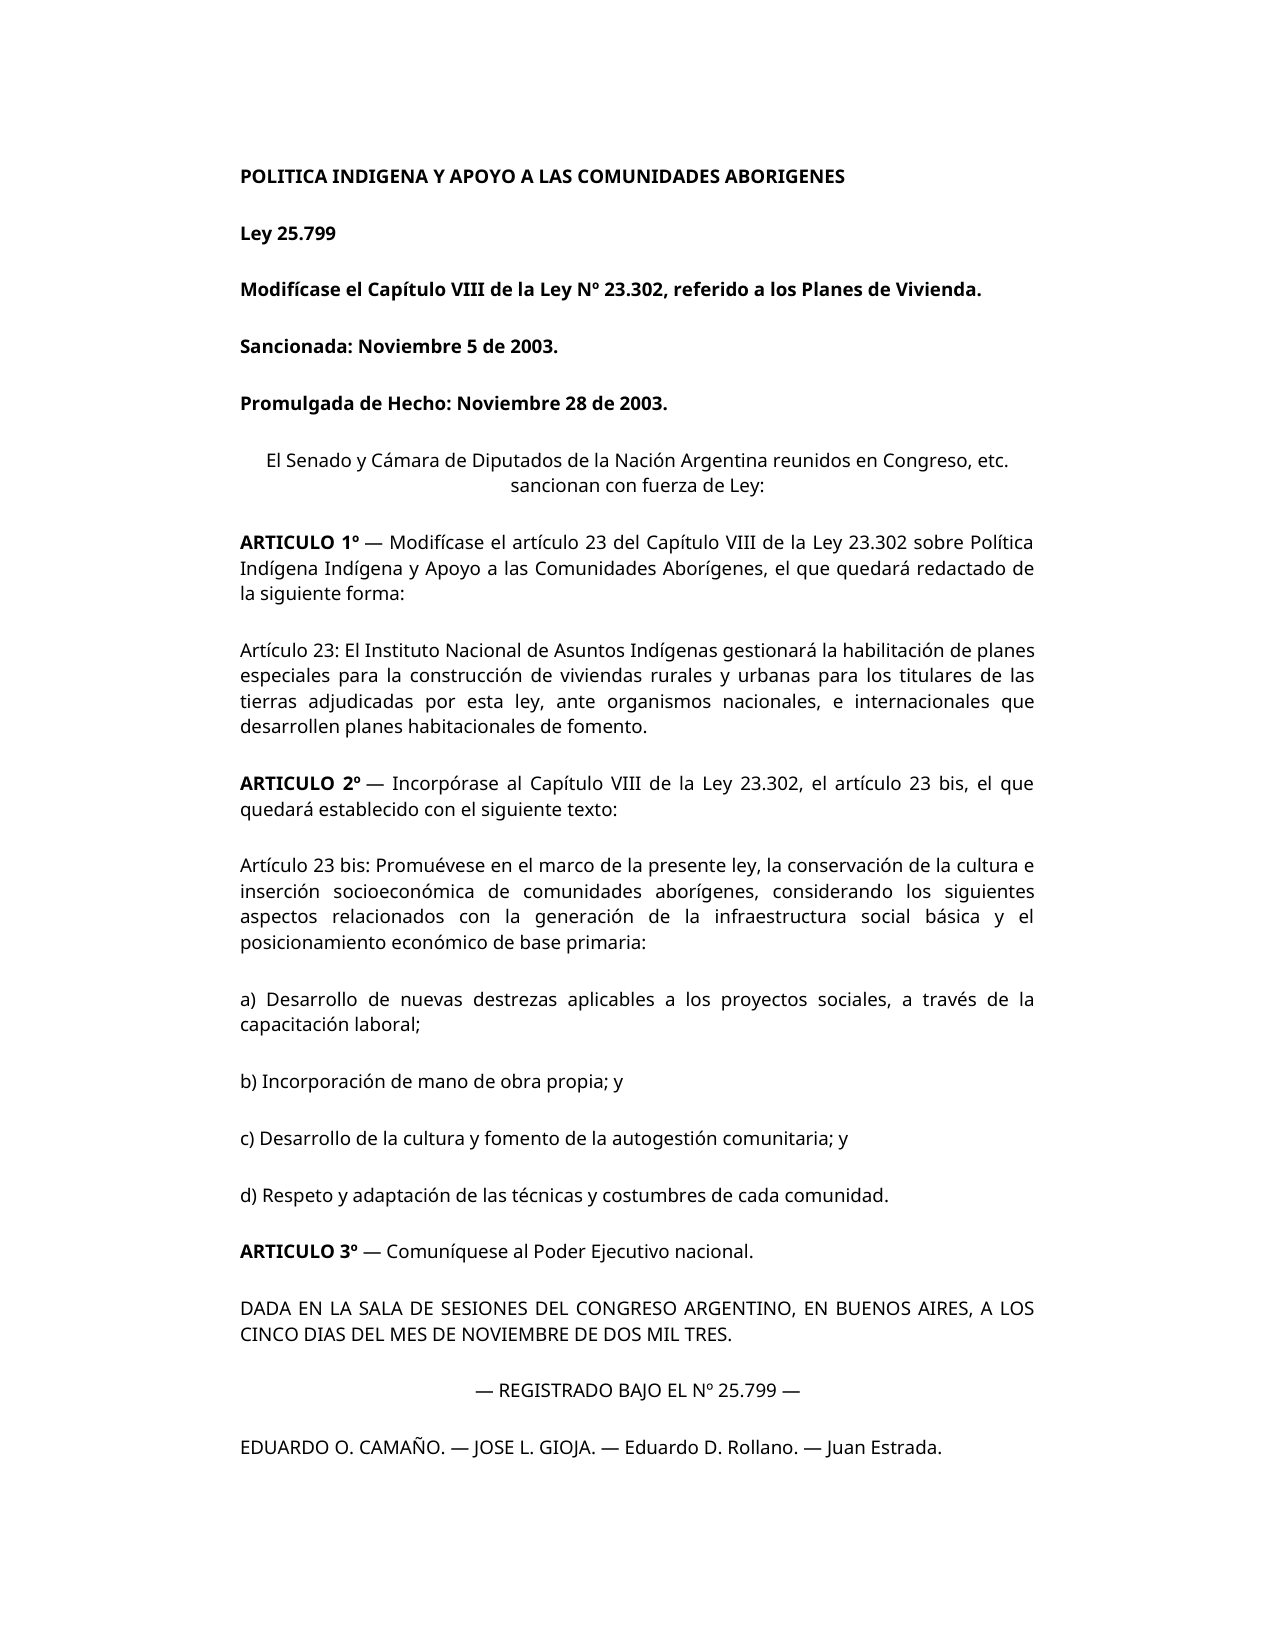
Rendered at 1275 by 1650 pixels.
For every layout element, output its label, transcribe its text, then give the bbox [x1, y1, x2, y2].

text POLITICA INDIGENA Y APOYO A LAS COMUNIDADES ABORIGENES [240, 163, 1035, 189]
text b) Incorporación de mano de obra propia; y [240, 1068, 1035, 1094]
text Ley 25.799 [240, 220, 1035, 246]
text El Senado y Cámara de Diputados de la Nación Argentina reunidos en Congreso, etc. sancionan con fuerza de Ley: [240, 447, 1035, 498]
text DADA EN LA SALA DE SESIONES DEL CONGRESO ARGENTINO, EN BUENOS AIRES, A LOS CINCO DIAS DEL MES DE NOVIEMBRE DE DOS MIL TRES. [240, 1296, 1035, 1347]
text Artículo 23: El Instituto Nacional de Asuntos Indígenas gestionará la habilitación de planes especiales para la construcción de viviendas rurales y urbanas para los titulares de las tierras adjudicadas por esta ley, ante organismos nacionales, e internacionales que desarrollen planes habitacionales de fomento. [240, 637, 1035, 739]
text ARTICULO 3º — Comuníquese al Poder Ejecutivo nacional. [240, 1239, 1035, 1264]
text ARTICULO 1º — Modifícase el artículo 23 del Capítulo VIII de la Ley 23.302 sobre Política Indígena Indígena y Apoyo a las Comunidades Aborígenes, el que quedará redactado de la siguiente forma: [240, 529, 1035, 606]
text Artículo 23 bis: Promuévese en el marco de la presente ley, la conservación de la cultura e inserción socioeconómica de comunidades aborígenes, considerando los siguientes aspectos relacionados con la generación de la infraestructura social básica y el posicionamiento económico de base primaria: [240, 853, 1035, 955]
text Sancionada: Noviembre 5 de 2003. [240, 333, 1035, 359]
text Modifícase el Capítulo VIII de la Ley Nº 23.302, referido a los Planes de Vivienda. [240, 277, 1035, 302]
text — REGISTRADO BAJO EL Nº 25.799 — [240, 1378, 1035, 1403]
text EDUARDO O. CAMAÑO. — JOSE L. GIOJA. — Eduardo D. Rollano. — Juan Estrada. [240, 1434, 1035, 1460]
text c) Desarrollo de la cultura y fomento de la autogestión comunitaria; y [240, 1125, 1035, 1151]
text d) Respeto y adaptación de las técnicas y costumbres de cada comunidad. [240, 1182, 1035, 1207]
text ARTICULO 2º — Incorpórase al Capítulo VIII de la Ley 23.302, el artículo 23 bis, el que quedará establecido con el siguiente texto: [240, 771, 1035, 822]
text a) Desarrollo de nuevas destrezas aplicables a los proyectos sociales, a través de la capacitación laboral; [240, 986, 1035, 1037]
text Promulgada de Hecho: Noviembre 28 de 2003. [240, 390, 1035, 416]
